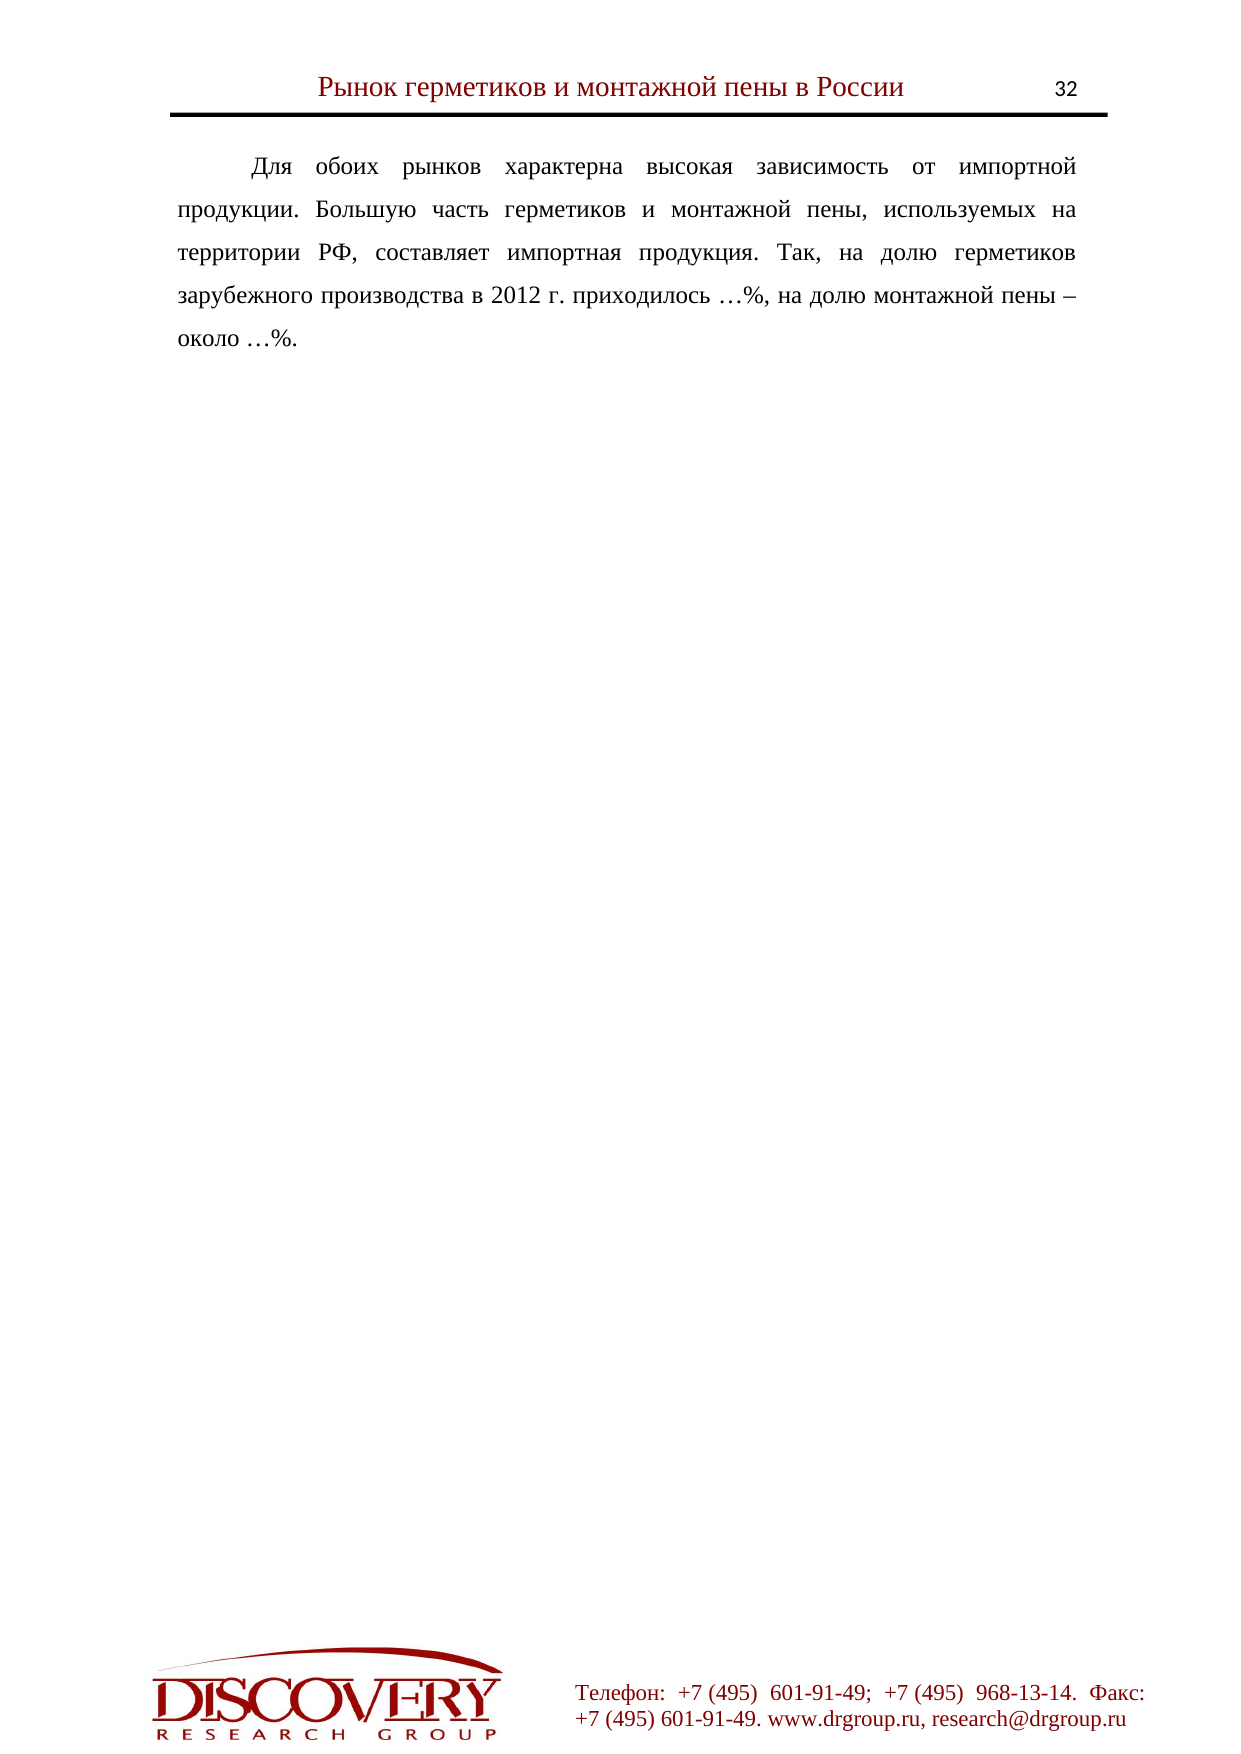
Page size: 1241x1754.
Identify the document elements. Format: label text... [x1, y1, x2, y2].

picture [138, 1642, 511, 1746]
text Для обоих рынков характерна высокая зависимость от импортной продукции. Большую часть герметиков и монтажной пены, используемых на территории РФ, составляет импортная продукция. Так, на долю герметиков зарубежного производства в 2012 г. приходилось …%, на долю монтажной пены – около …%. [177, 151, 1077, 352]
